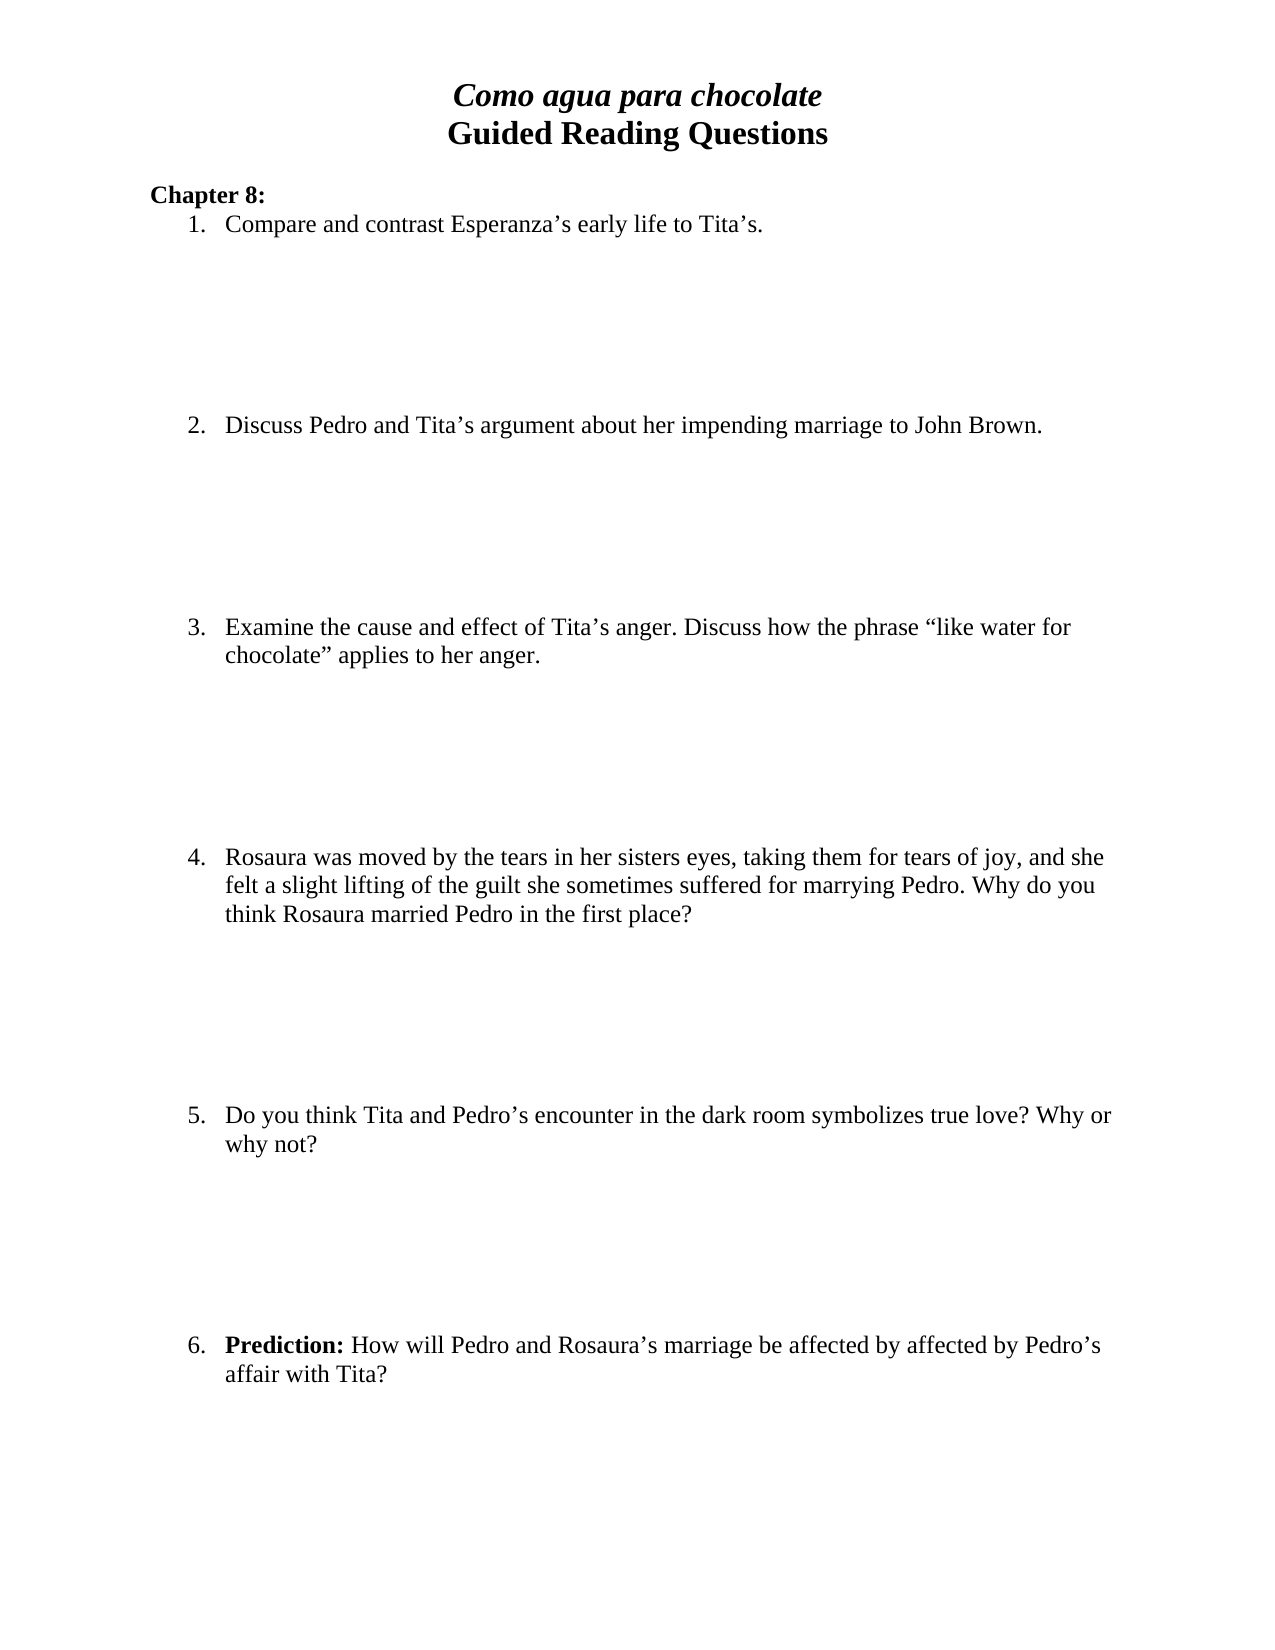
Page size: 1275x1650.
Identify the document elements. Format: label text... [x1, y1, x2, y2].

text Chapter 8: [150, 180, 1125, 209]
list Examine the cause and effect of Tita’s anger. Discuss how the phrase “like water for chocolate” applies to her anger. [187, 612, 1125, 669]
list Discuss Pedro and Tita’s argument about her impending marriage to John Brown. [187, 410, 1125, 439]
list Compare and contrast Esperanza’s early life to Tita’s. [187, 209, 1125, 238]
list Rosaura was moved by the tears in her sisters eyes, taking them for tears of joy, and she felt a slight lifting of the guilt she sometimes suffered for marrying Pedro. Why do you think Rosaura married Pedro in the first place? [187, 842, 1125, 928]
list Do you think Tita and Pedro’s encounter in the dark room symbolizes true love? Why or why not? [187, 1100, 1125, 1158]
list Prediction: How will Pedro and Rosaura’s marriage be affected by affected by Pedro’s affair with Tita? [187, 1330, 1125, 1388]
